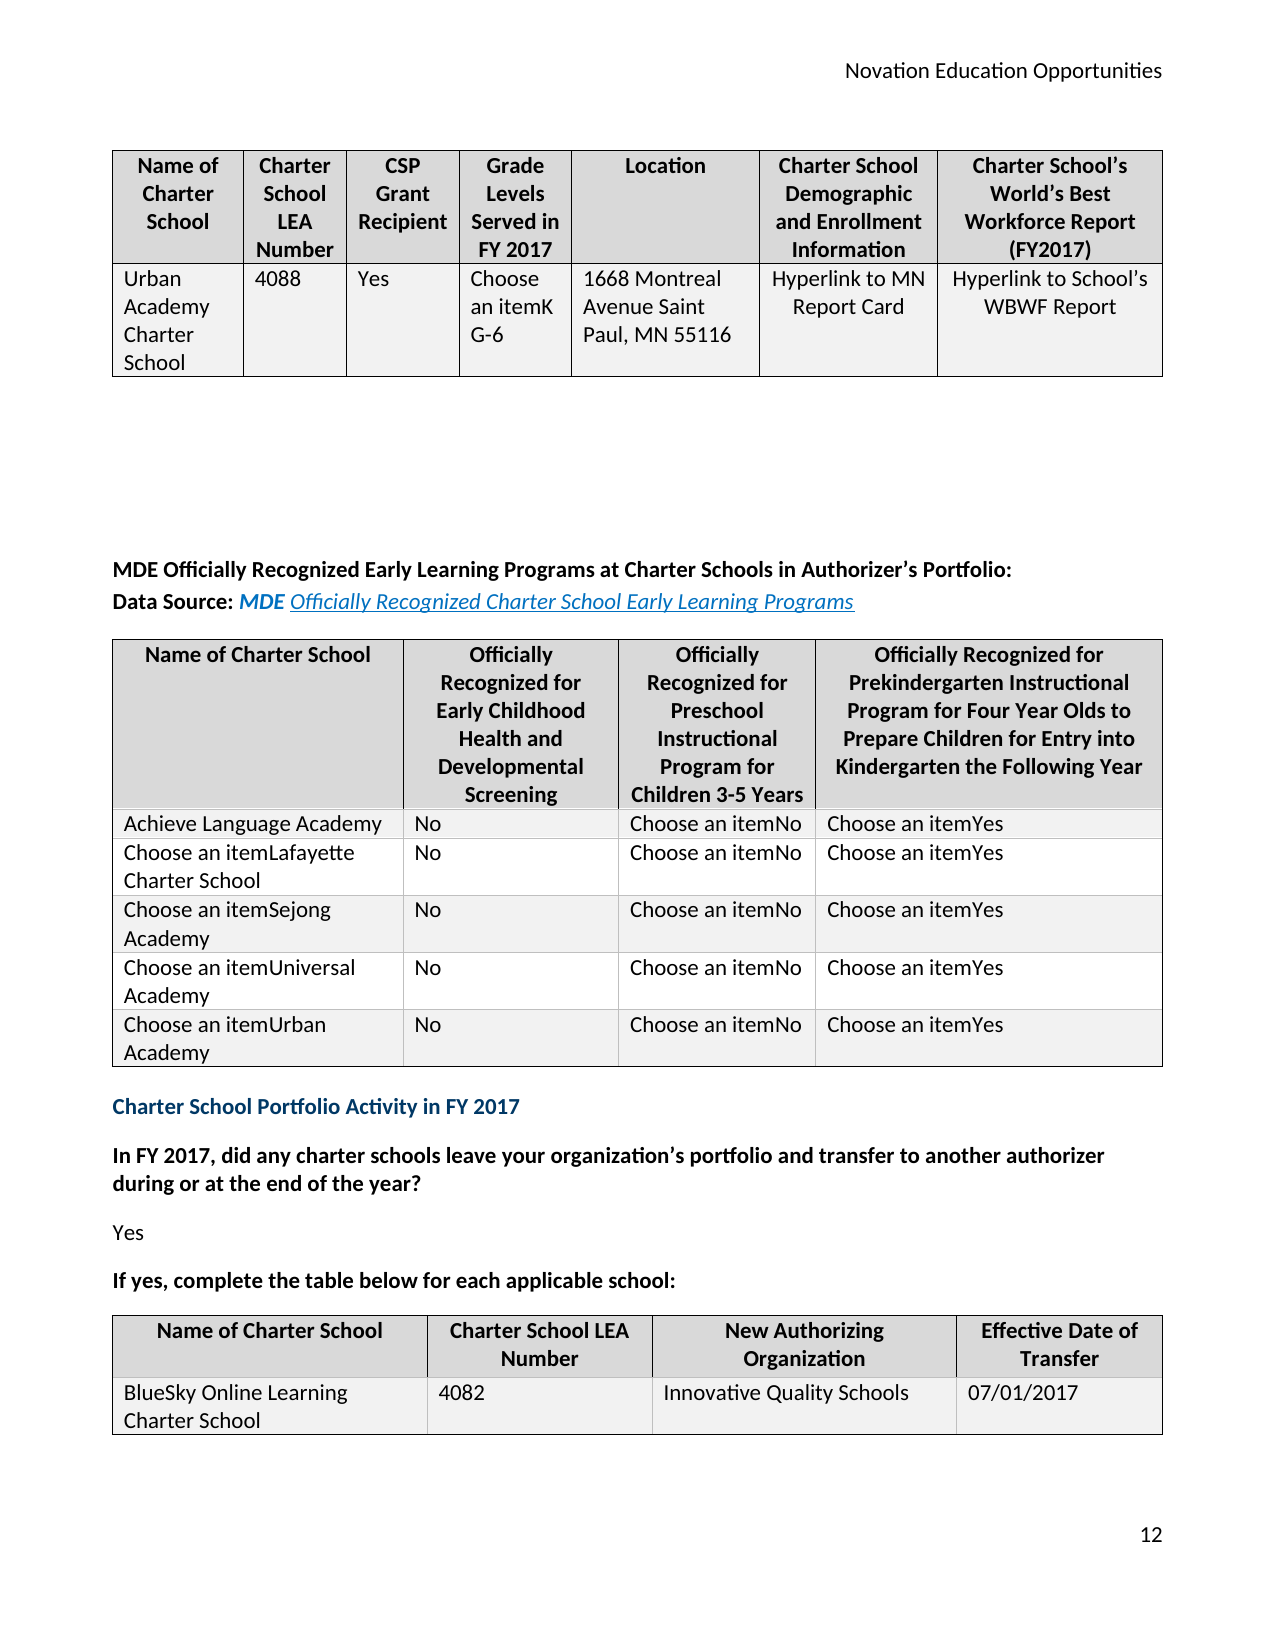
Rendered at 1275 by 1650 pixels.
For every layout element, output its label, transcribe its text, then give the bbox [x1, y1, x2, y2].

subtitle Charter School Portfolio Activity in FY 2017 [112, 1092, 1162, 1120]
table_cell [816, 1010, 1162, 1066]
table_header Grade Levels Served in FY 2017 [460, 151, 571, 263]
table_header Location [572, 151, 759, 263]
table_cell Urban Academy Charter School [113, 264, 243, 376]
table_cell 07/01/2017 [957, 1378, 1162, 1434]
table_cell Hyperlink to School’s WBWF Report [938, 264, 1162, 376]
table_cell [113, 1378, 427, 1434]
table_cell Hyperlink to MN Report Card [760, 264, 937, 376]
table_cell Urban Academy [113, 1010, 403, 1066]
table_cell 4082 [428, 1378, 652, 1434]
table_cell 1668 Montreal Avenue Saint Paul, MN 55116 [572, 264, 759, 376]
text In FY 2017, did any charter schools leave your organization’s portfolio and transfer to another authorizer during or at the end of the year? [112, 1141, 1162, 1197]
table_header Name of Charter School [113, 151, 243, 263]
table_header Charter School LEA Number [244, 151, 346, 263]
table_header Charter School Demographic and Enrollment Information [760, 151, 937, 263]
table_cell Lafayette Charter School [113, 839, 403, 894]
table_header Charter School’s World’s Best Workforce Report (FY2017) [938, 151, 1162, 263]
table_header Charter School LEA Number [428, 1316, 652, 1377]
table_cell Universal Academy [113, 953, 403, 1009]
table_header Officially Recognized for Preschool Instructional Program for Children 3-5 Years [619, 640, 815, 808]
table_header Effective Date of Transfer [957, 1316, 1162, 1377]
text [112, 1266, 1162, 1294]
table_cell Innovative Quality Schools [653, 1378, 956, 1434]
table_header Officially Recognized for Prekindergarten Instructional Program for Four Year Olds to Prepare Children for Entry into Kindergarten the Following Year [816, 640, 1162, 808]
table_header Name of Charter School [113, 1316, 427, 1377]
table_cell Achieve Language Academy [113, 810, 403, 837]
table_header CSP Grant Recipient [347, 151, 459, 263]
table_cell Sejong Academy [113, 896, 403, 952]
table_header New Authorizing Organization [653, 1316, 956, 1377]
text MDE Officially Recognized Early Learning Programs at Charter Schools in Authorizer’s Portfolio: Data Source: MDE Officially Recognized Charter School Early Learning Programs [112, 555, 1162, 615]
table_cell 4088 [244, 264, 346, 376]
table_cell KG-6 [460, 264, 571, 376]
table_header Officially Recognized for Early Childhood Health and Developmental Screening [404, 640, 618, 808]
table_header Name of Charter School [113, 640, 403, 808]
